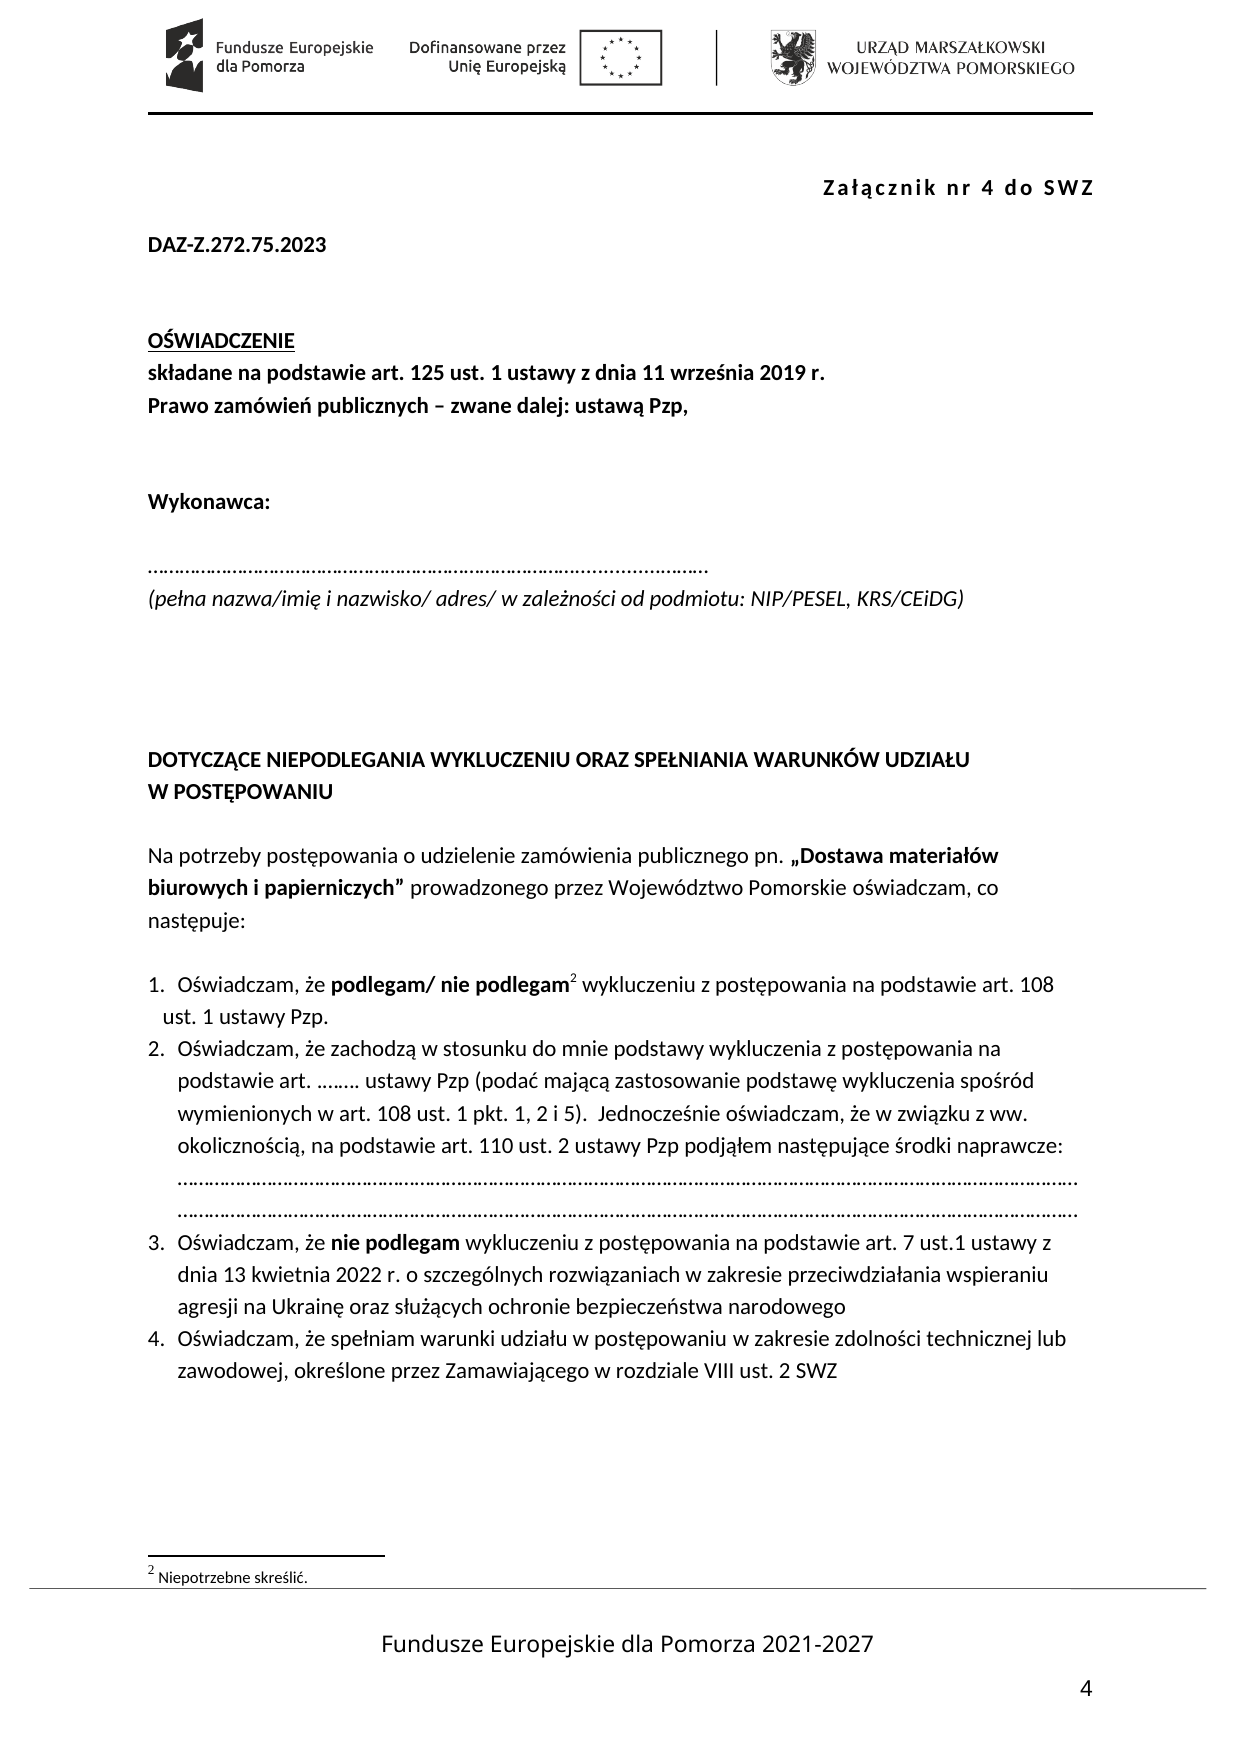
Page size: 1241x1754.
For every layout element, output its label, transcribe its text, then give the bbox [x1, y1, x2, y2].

picture [147, 0, 1093, 110]
list ……………………………………………………………………………………………………………………………………………………………………………………………………………………………………………………………………………………………………………… [177, 1163, 1093, 1223]
text Wykonawca: [148, 487, 1093, 515]
list Oświadczam, że nie podlegam wykluczeniu z postępowania na podstawie art. 7 ust.1 ustawy z dnia 13 kwietnia 2022 r. o szczególnych rozwiązaniach w zakresie przeciwdziałania wspieraniu agresji na Ukrainę oraz służących ochronie bezpieczeństwa narodowego [148, 1228, 1093, 1320]
text Na potrzeby postępowania o udzielenie zamówienia publicznego pn. „Dostawa materiałów biurowych i papierniczych” prowadzonego przez Województwo Pomorskie oświadczam, co następuje: [148, 841, 1093, 934]
text składane na podstawie art. 125 ust. 1 ustawy z dnia 11 września 2019 r. [148, 358, 1093, 387]
text OŚWIADCZENIE [148, 326, 1093, 354]
text DAZ-Z.272.75.2023 [148, 230, 1093, 258]
text (pełna nazwa/imię i nazwisko/ adres/ w zależności od podmiotu: NIP/PESEL, KRS/CEiDG) [148, 584, 1093, 612]
text DOTYCZĄCE NIEPODLEGANIA WYKLUCZENIU ORAZ SPEŁNIANIA WARUNKÓW UDZIAŁU W POSTĘPOWANIU [148, 745, 1093, 805]
text ………………………………………………………………………...............……… [148, 552, 1093, 580]
list Oświadczam, że podlegam/ nie podlegam wykluczeniu z postępowania na podstawie art. 108 ust. 1 ustawy Pzp. [148, 970, 1093, 1030]
subtitle Załącznik nr 4 do SWZ [148, 173, 1093, 201]
list Oświadczam, że zachodzą w stosunku do mnie podstawy wykluczenia z postępowania na podstawie art. .……. ustawy Pzp (podać mającą zastosowanie podstawę wykluczenia spośród wymienionych w art. 108 ust. 1 pkt. 1, 2 i 5). Jednocześnie oświadczam, że w związku z ww. okolicznością, na podstawie art. 110 ust. 2 ustawy Pzp podjąłem następujące środki naprawcze: [148, 1034, 1093, 1159]
list Oświadczam, że spełniam warunki udziału w postępowaniu w zakresie zdolności technicznej lub zawodowej, określone przez Zamawiającego w rozdziale VIII ust. 2 SWZ [148, 1324, 1093, 1384]
text Prawo zamówień publicznych – zwane dalej: ustawą Pzp, [148, 391, 1093, 419]
